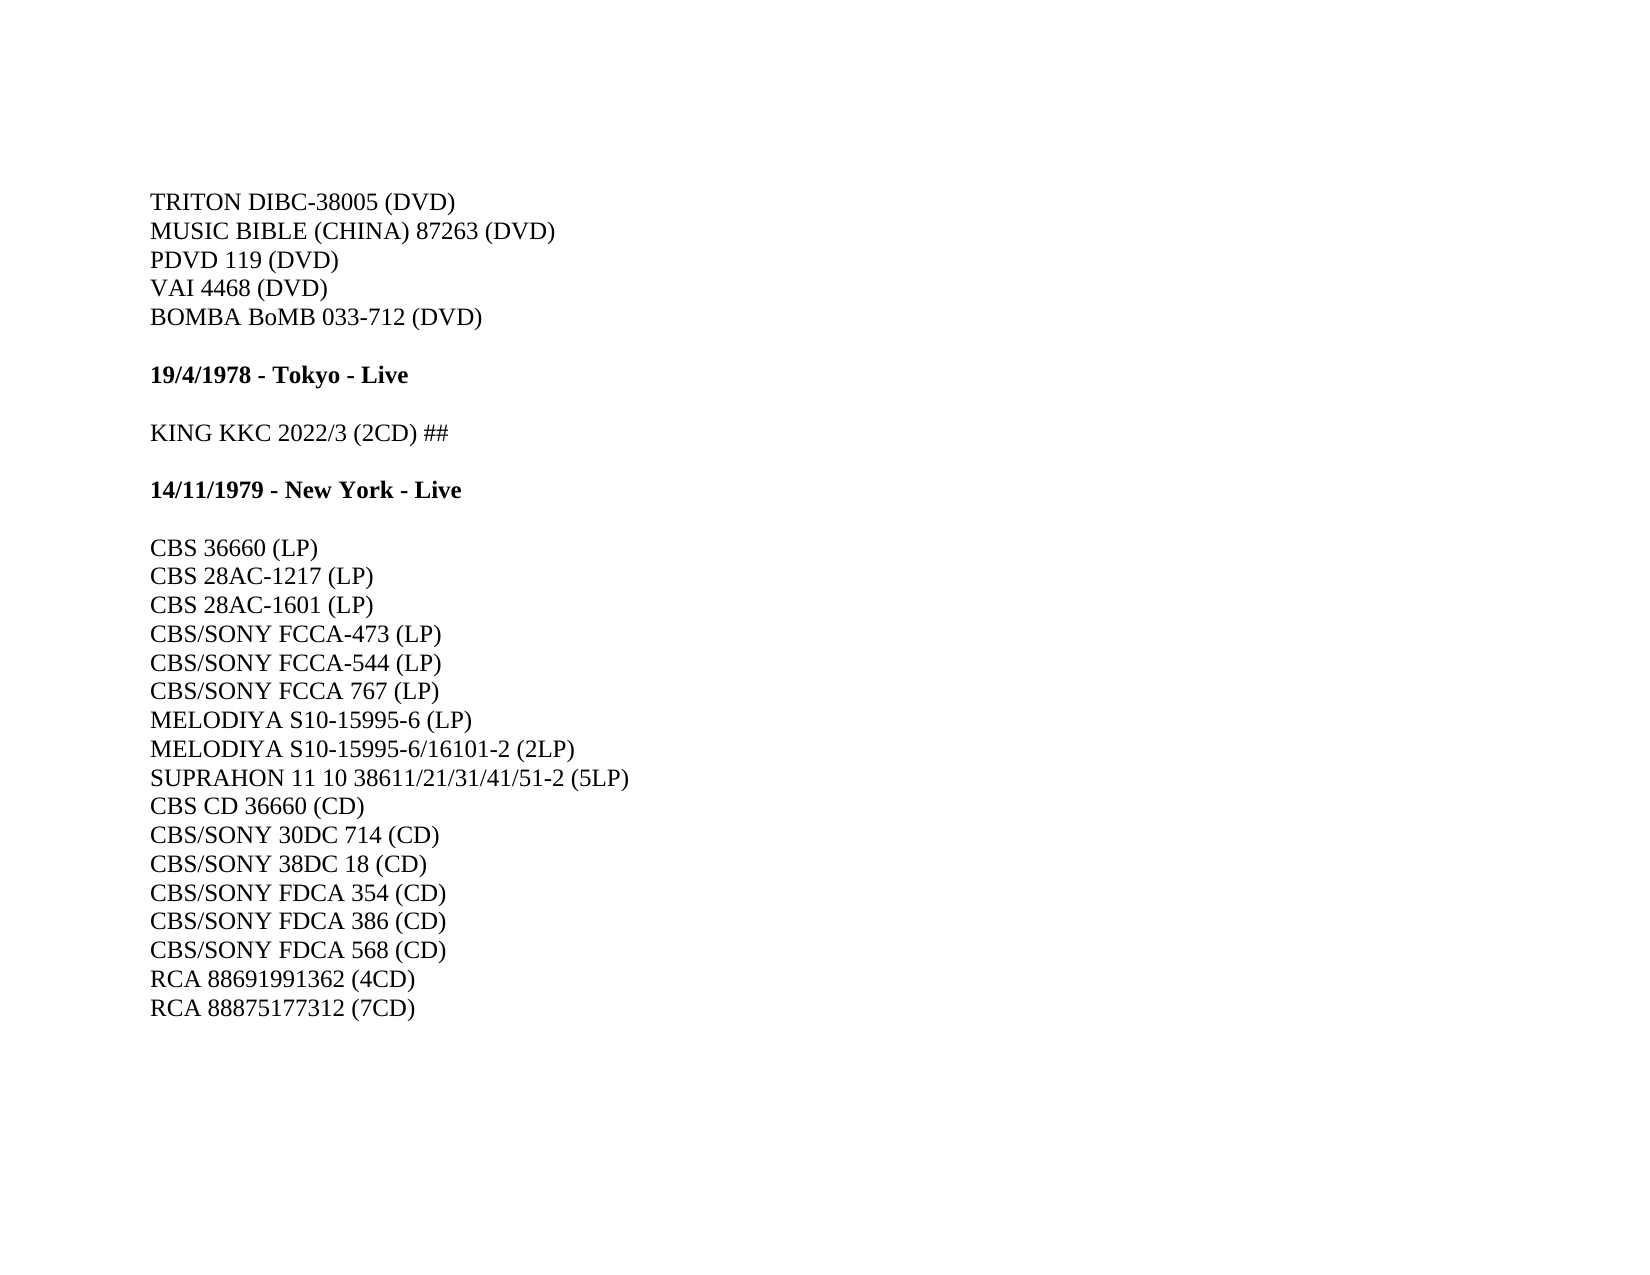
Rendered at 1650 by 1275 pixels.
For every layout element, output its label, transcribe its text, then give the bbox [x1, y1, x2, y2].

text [150, 187, 1500, 388]
text KING KKC 2022/3 (2CD) ## 14/11/1979 - New York - Live CBS 36660 (LP) CBS 28AC-1217 (LP) CBS 28AC-1601 (LP) CBS/SONY FCCA-473 (LP) CBS/SONY FCCA-544 (LP) CBS/SONY FCCA 767 (LP) MELODIYA S10-15995-6 (LP) MELODIYA S10-15995-6/16101-2 (2LP) SUPRAHON 11 10 38611/21/31/41/51-2 (5LP) CBS CD 36660 (CD) CBS/SONY 30DC 714 (CD) CBS/SONY 38DC 18 (CD) CBS/SONY FDCA 354 (CD) CBS/SONY FDCA 386 (CD) CBS/SONY FDCA 568 (CD) RCA 88691991362 (4CD) RCA 88875177312 (7CD) [150, 418, 1500, 1021]
